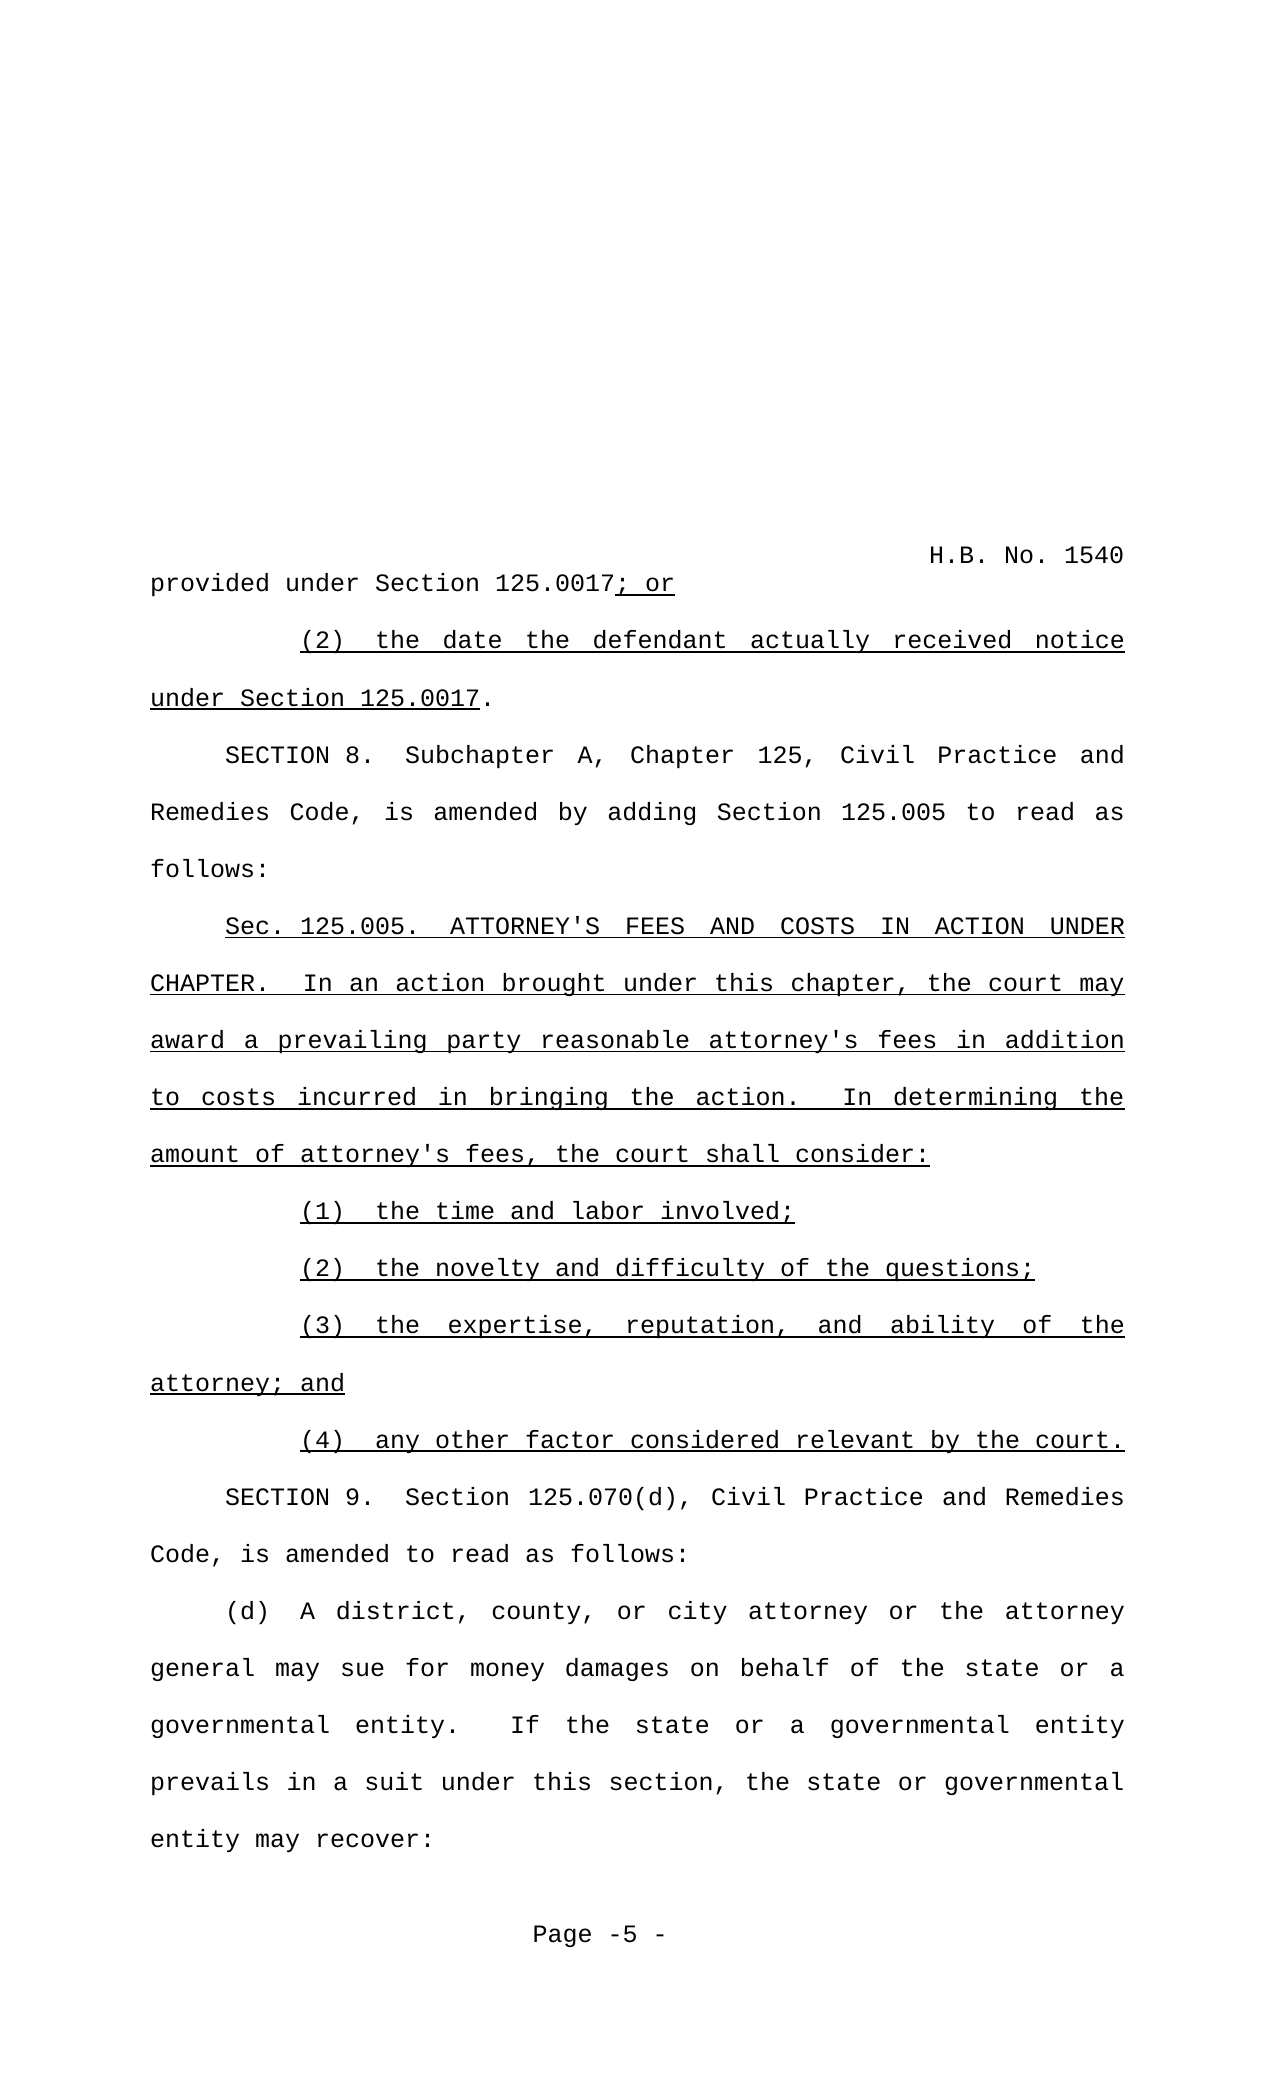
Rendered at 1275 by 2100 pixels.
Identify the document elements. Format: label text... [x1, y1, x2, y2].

text Sec. 125.005. ATTORNEY'S FEES AND COSTS IN ACTION UNDER CHAPTER. In an action brought under this chapter, the court may award a prevailing party reasonable attorney's fees in addition to costs incurred in bringing the action. In determining the amount of attorney's fees, the court shall consider: [150, 995, 1125, 1051]
text (4) any other factor considered relevant by the court. [150, 1427, 1125, 1456]
text SECTION 8. Subchapter A, Chapter 125, Civil Practice and Remedies Code, is amended by adding Section 125.005 to read as follows: [150, 742, 1125, 885]
text (3) the expertise, reputation, and ability of the attorney; and [150, 1313, 1125, 1398]
text Sec. 125.005. ATTORNEY'S FEES AND COSTS IN ACTION UNDER CHAPTER. In an action brought under this chapter, the court may award a prevailing party reasonable attorney's fees in addition to costs incurred in bringing the action. In determining the amount of attorney's fees, the court shall consider: [150, 913, 1125, 994]
text (1) the time and labor involved; [150, 1199, 1125, 1227]
text (d) A district, county, or city attorney or the attorney general may sue for money damages on behalf of the state or a governmental entity. If the state or a governmental entity prevails in a suit under this section, the state or governmental entity may recover: [150, 1598, 1125, 1855]
text (2) the novelty and difficulty of the questions; [150, 1256, 1125, 1284]
text Sec. 125.005. ATTORNEY'S FEES AND COSTS IN ACTION UNDER CHAPTER. In an action brought under this chapter, the court may award a prevailing party reasonable attorney's fees in addition to costs incurred in bringing the action. In determining the amount of attorney's fees, the court shall consider: [150, 1110, 1125, 1170]
text SECTION 9. Section 125.070(d), Civil Practice and Remedies Code, is amended to read as follows: [150, 1484, 1125, 1570]
text (2) the date the defendant actually received notice under Section 125.0017. [150, 628, 1125, 713]
text Sec. 125.005. ATTORNEY'S FEES AND COSTS IN ACTION UNDER CHAPTER. In an action brought under this chapter, the court may award a prevailing party reasonable attorney's fees in addition to costs incurred in bringing the action. In determining the amount of attorney's fees, the court shall consider: [150, 1052, 1125, 1108]
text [150, 571, 1125, 599]
